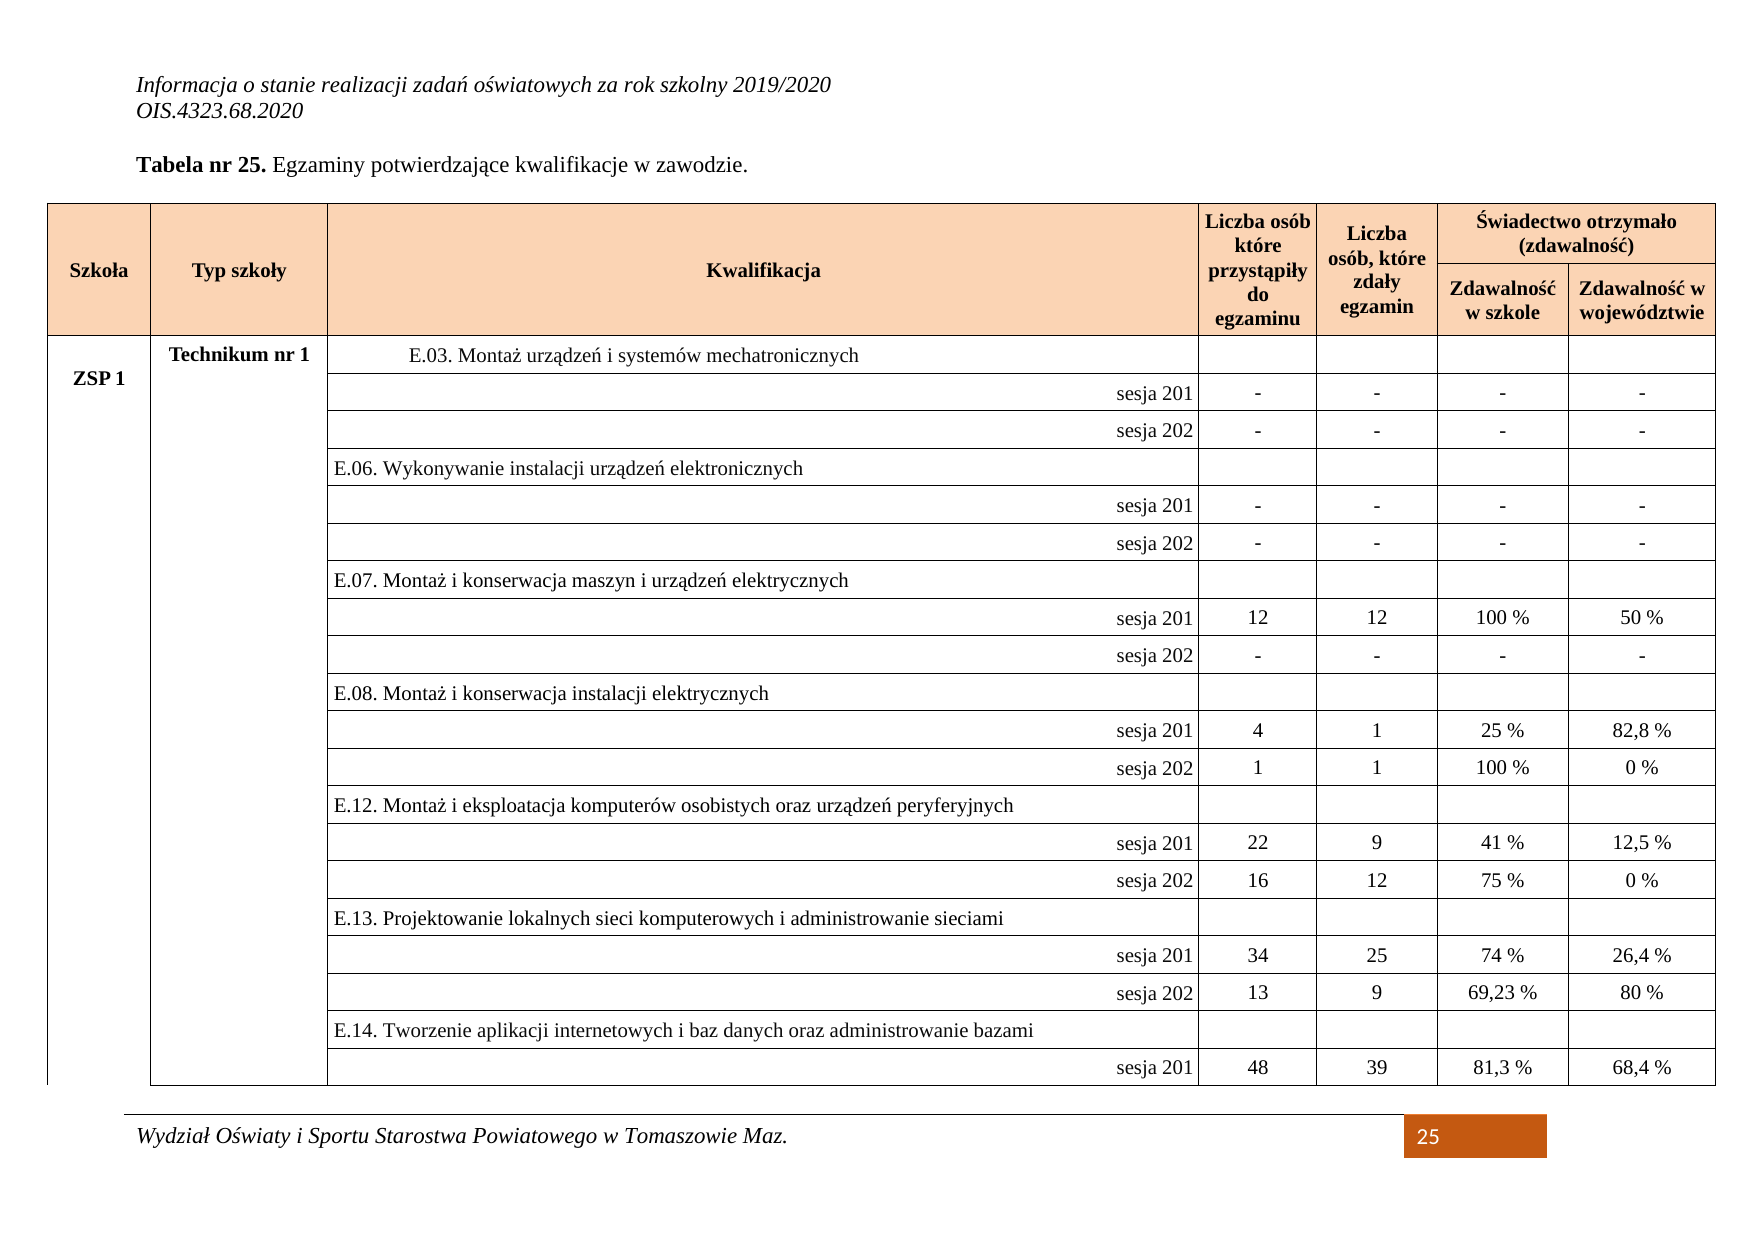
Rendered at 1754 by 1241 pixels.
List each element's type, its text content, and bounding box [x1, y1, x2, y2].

table_cell sesja 201 [328, 936, 1198, 973]
table_header Kwalifikacja [328, 204, 1198, 335]
table_header Typ szkoły [151, 204, 327, 335]
table_cell 41 % [1438, 824, 1568, 860]
table_cell [1317, 449, 1437, 485]
table_header Liczba osób, które zdały egzamin [1317, 204, 1437, 335]
table_cell - [1438, 486, 1568, 523]
table_cell E.07. Montaż i konserwacja maszyn i urządzeń elektrycznych [328, 561, 1198, 598]
table_cell [1438, 449, 1568, 485]
table_cell - [1569, 524, 1715, 560]
table_cell - [1569, 411, 1715, 448]
table_cell sesja 202 [328, 749, 1198, 785]
table_cell 69,23 % [1438, 974, 1568, 1010]
table_cell 9 [1317, 974, 1437, 1010]
table_cell - [1317, 636, 1437, 673]
table_cell - [1569, 486, 1715, 523]
table_cell 12 [1317, 599, 1437, 635]
table_cell [1317, 786, 1437, 823]
table_cell 4 [1199, 711, 1316, 748]
table_cell 82,8 % [1569, 711, 1715, 748]
table_cell 100 % [1438, 599, 1568, 635]
table_header Liczba osób które przystąpiły do egzaminu [1199, 204, 1316, 335]
table_cell E.06. Wykonywanie instalacji urządzeń elektronicznych [328, 449, 1198, 485]
table_cell [1199, 561, 1316, 598]
table_cell 25 % [1438, 711, 1568, 748]
table_cell sesja 201 [328, 374, 1198, 410]
table_cell 81,3 % [1438, 1049, 1568, 1085]
table_header Szkoła [48, 204, 150, 335]
table_cell [1317, 336, 1437, 373]
table_cell - [1438, 374, 1568, 410]
table_cell sesja 201 [328, 486, 1198, 523]
table_cell 74 % [1438, 936, 1568, 973]
table_cell - [1317, 411, 1437, 448]
table_cell - [1569, 374, 1715, 410]
table_cell 1 [1199, 749, 1316, 785]
table_cell sesja 202 [328, 636, 1198, 673]
table_cell [1438, 786, 1568, 823]
table_cell 9 [1317, 824, 1437, 860]
table_cell sesja 201 [328, 824, 1198, 860]
table_cell [1569, 1011, 1715, 1048]
table_cell Technikum nr 1 [151, 336, 327, 1085]
table_cell sesja 202 [328, 411, 1198, 448]
table_cell sesja 201 [328, 1049, 1198, 1085]
table_cell [1438, 1011, 1568, 1048]
table_cell [1569, 561, 1715, 598]
table_cell ZSP 1 [48, 336, 150, 1085]
table_cell - [1199, 636, 1316, 673]
text Tabela nr 25. Egzaminy potwierdzające kwalifikacje w zawodzie. [136, 152, 1618, 178]
table_cell 0 % [1569, 861, 1715, 898]
table_cell - [1438, 411, 1568, 448]
table_cell - [1199, 486, 1316, 523]
table_cell sesja 201 [328, 711, 1198, 748]
table_cell 48 [1199, 1049, 1316, 1085]
table_cell - [1317, 486, 1437, 523]
table_cell E.14. Tworzenie aplikacji internetowych i baz danych oraz administrowanie bazami [328, 1011, 1198, 1048]
table_cell [1199, 786, 1316, 823]
table_cell 100 % [1438, 749, 1568, 785]
table_cell E.03. Montaż urządzeń i systemów mechatronicznych [328, 336, 1198, 373]
table_cell 1 [1317, 711, 1437, 748]
table_cell 0 % [1569, 749, 1715, 785]
table_cell 1 [1317, 749, 1437, 785]
table_cell - [1317, 524, 1437, 560]
table_cell [1317, 1011, 1437, 1048]
table_cell 68,4 % [1569, 1049, 1715, 1085]
table_cell Zdawalność w województwie [1569, 264, 1715, 335]
table_cell [1199, 449, 1316, 485]
table_cell [1199, 674, 1316, 710]
table_cell [1569, 786, 1715, 823]
table_cell 22 [1199, 824, 1316, 860]
table_cell [1199, 336, 1316, 373]
table_cell - [1438, 636, 1568, 673]
table_cell [1317, 674, 1437, 710]
table_cell - [1199, 374, 1316, 410]
table_cell 34 [1199, 936, 1316, 973]
table_cell [1317, 561, 1437, 598]
table_cell 80 % [1569, 974, 1715, 1010]
table_cell sesja 202 [328, 524, 1198, 560]
table_cell 50 % [1569, 599, 1715, 635]
table_cell 13 [1199, 974, 1316, 1010]
table_cell 16 [1199, 861, 1316, 898]
table_header Świadectwo otrzymało (zdawalność) [1438, 204, 1715, 263]
table_cell [1438, 336, 1568, 373]
table_cell - [1569, 636, 1715, 673]
table_cell [1317, 899, 1437, 935]
table_cell [1199, 899, 1316, 935]
table_cell - [1438, 524, 1568, 560]
table_cell 26,4 % [1569, 936, 1715, 973]
table_cell sesja 202 [328, 974, 1198, 1010]
table_cell - [1317, 374, 1437, 410]
table_cell sesja 201 [328, 599, 1198, 635]
table_cell - [1199, 411, 1316, 448]
table_cell 25 [1317, 936, 1437, 973]
table_cell - [1199, 524, 1316, 560]
table_cell Zdawalność w szkole [1438, 264, 1568, 335]
table_cell 12 [1199, 599, 1316, 635]
table_cell sesja 202 [328, 861, 1198, 898]
table_cell 39 [1317, 1049, 1437, 1085]
table_cell 75 % [1438, 861, 1568, 898]
table_cell [1569, 899, 1715, 935]
table_cell [1569, 449, 1715, 485]
table_cell [1438, 561, 1568, 598]
table_cell 12 [1317, 861, 1437, 898]
table_cell [1569, 336, 1715, 373]
table_cell [1438, 899, 1568, 935]
table_cell E.12. Montaż i eksploatacja komputerów osobistych oraz urządzeń peryferyjnych [328, 786, 1198, 823]
table_cell E.08. Montaż i konserwacja instalacji elektrycznych [328, 674, 1198, 710]
table_cell 12,5 % [1569, 824, 1715, 860]
table_cell E.13. Projektowanie lokalnych sieci komputerowych i administrowanie sieciami [328, 899, 1198, 935]
table_cell [1199, 1011, 1316, 1048]
table_cell [1438, 674, 1568, 710]
table_cell [1569, 674, 1715, 710]
